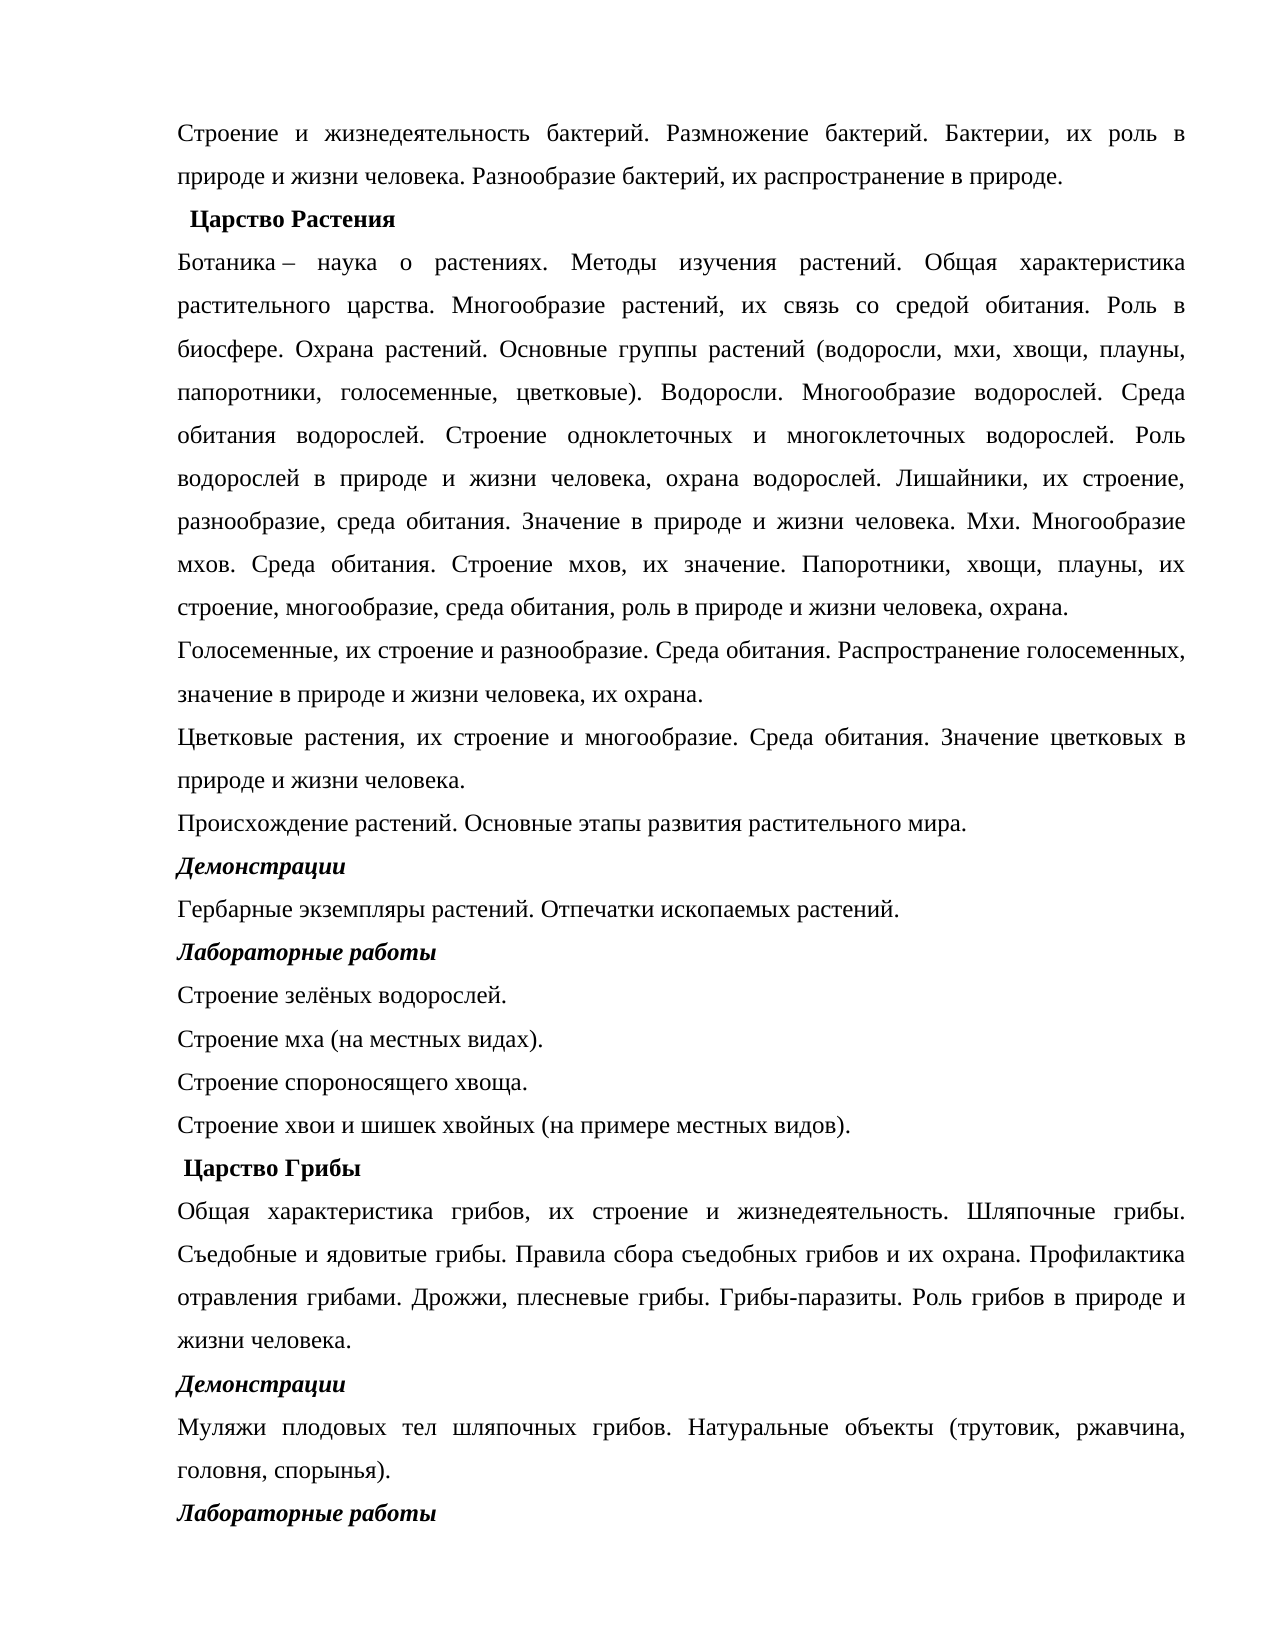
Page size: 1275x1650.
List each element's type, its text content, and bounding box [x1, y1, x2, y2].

text Гербарные экземпляры растений. Отпечатки ископаемых растений. [177, 894, 1186, 923]
text Происхождение растений. Основные этапы развития растительного мира. [177, 808, 1186, 837]
text Цветковые растения, их строение и многообразие. Среда обитания. Значение цветковых в природе и жизни человека. [177, 722, 1186, 794]
text Строение зелёных водорослей. [177, 981, 1186, 1009]
text Ботаника – наука о растениях. Методы изучения растений. Общая характеристика растительного царства. Многообразие растений, их связь со средой обитания. Роль в биосфере. Охрана растений. Основные группы растений (водоросли, мхи, хвощи, плауны, папоротники, голосеменные, цветковые). Водоросли. Многообразие водорослей. Среда обитания водорослей. Строение одноклеточных и многоклеточных водорослей. Роль водорослей в природе и жизни человека, охрана водорослей. Лишайники, их строение, разнообразие, среда обитания. Значение в природе и жизни человека. Мхи. Многообразие мхов. Среда обитания. Строение мхов, их значение. Папоротники, хвощи, плауны, их строение, многообразие, среда обитания, роль в природе и жизни человека, охрана. [177, 247, 1186, 621]
text Царство Растения [177, 204, 1186, 233]
text Строение спороносящего хвоща. [177, 1067, 1186, 1096]
text Лабораторные работы [177, 1498, 1186, 1527]
text Демонстрации [177, 1369, 1186, 1397]
text Строение мха (на местных видах). [177, 1024, 1186, 1052]
text Строение хвои и шишек хвойных (на примере местных видов). [177, 1110, 1186, 1139]
text Царство Грибы [177, 1153, 1186, 1182]
text Строение и жизнедеятельность бактерий. Размножение бактерий. Бактерии, их роль в природе и жизни человека. Разнообразие бактерий, их распространение в природе. [177, 118, 1186, 190]
text Демонстрации [177, 851, 1186, 880]
text Муляжи плодовых тел шляпочных грибов. Натуральные объекты (трутовик, ржавчина, головня, спорынья). [177, 1412, 1186, 1484]
text Общая характеристика грибов, их строение и жизнедеятельность. Шляпочные грибы. Съедобные и ядовитые грибы. Правила сбора съедобных грибов и их охрана. Профилактика отравления грибами. Дрожжи, плесневые грибы. Грибы-паразиты. Роль грибов в природе и жизни человека. [177, 1196, 1186, 1354]
text Голосеменные, их строение и разнообразие. Среда обитания. Распространение голосеменных, значение в природе и жизни человека, их охрана. [177, 636, 1186, 707]
text Лабораторные работы [177, 937, 1186, 966]
